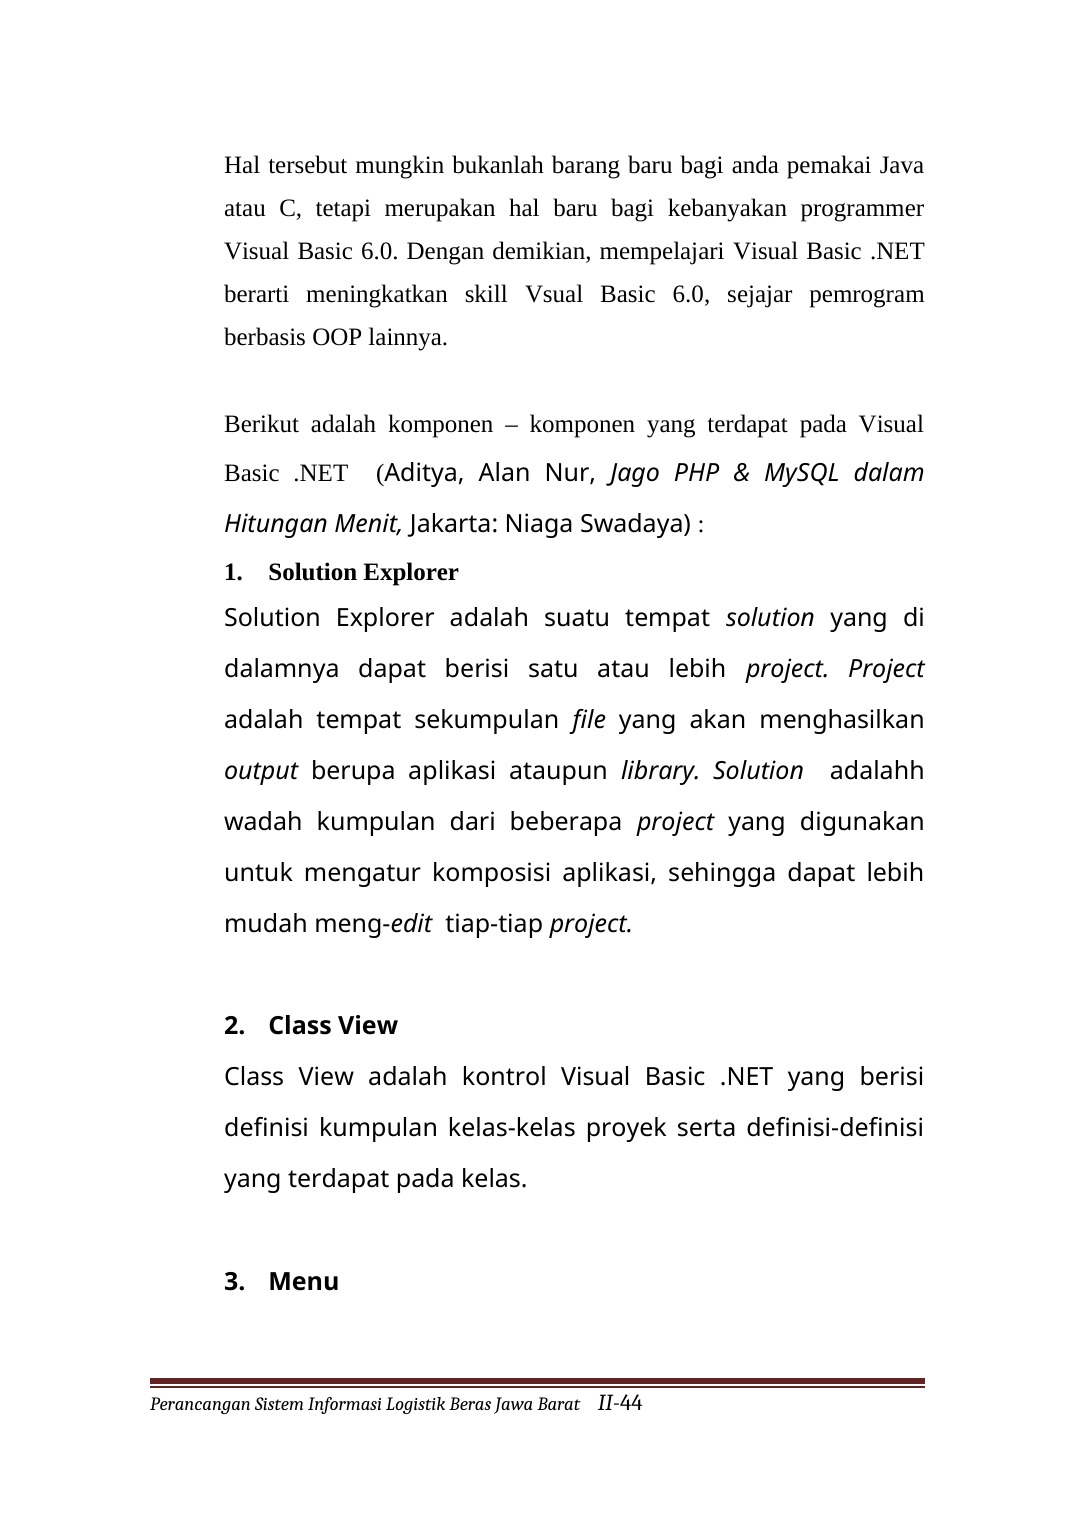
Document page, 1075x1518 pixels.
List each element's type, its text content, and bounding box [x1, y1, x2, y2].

list Menu [224, 1263, 925, 1297]
list Class View [224, 1008, 925, 1042]
list Berikut adalah komponen – komponen yang terdapat pada Visual Basic .NET (Aditya, Alan Nur, Jago PHP & MySQL dalam Hitungan Menit, Jakarta: Niaga Swadaya) : [224, 409, 925, 539]
list Solution Explorer [224, 557, 925, 585]
list Class View adalah kontrol Visual Basic .NET yang berisi definisi kumpulan kelas-kelas proyek serta definisi-definisi yang terdapat pada kelas. [224, 1059, 925, 1195]
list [224, 150, 925, 351]
list Solution Explorer adalah suatu tempat solution yang di dalamnya dapat berisi satu atau lebih project. Project adalah tempat sekumpulan file yang akan menghasilkan output berupa aplikasi ataupun library. Solution adalahh wadah kumpulan dari beberapa project yang digunakan untuk mengatur komposisi aplikasi, sehingga dapat lebih mudah meng-edit tiap-tiap project. [224, 600, 925, 940]
